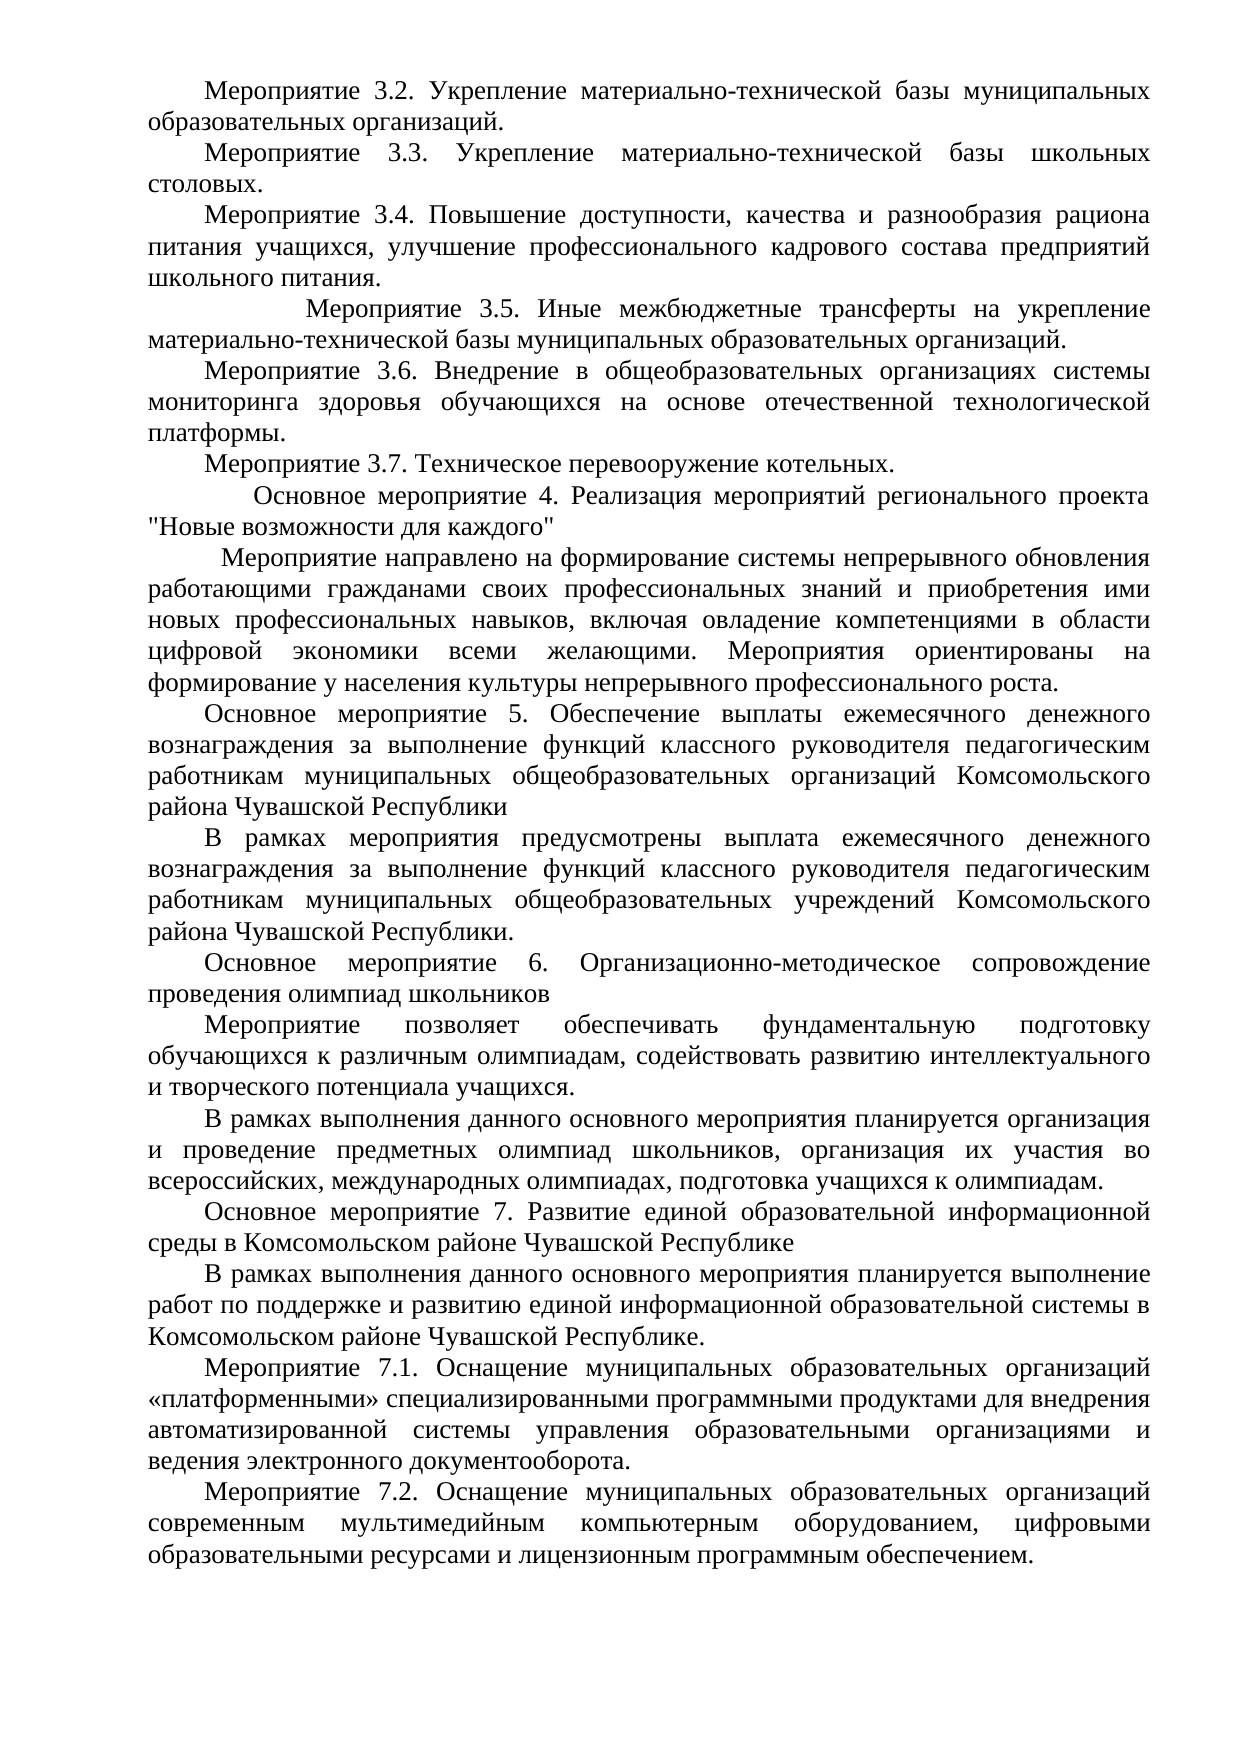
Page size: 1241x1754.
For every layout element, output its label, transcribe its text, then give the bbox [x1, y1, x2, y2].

text Мероприятие 3.7. Техническое перевооружение котельных. [148, 448, 1152, 479]
text Мероприятие направлено на формирование системы непрерывного обновления работающими гражданами своих профессиональных знаний и приобретения ими новых профессиональных навыков, включая овладение компетенциями в области цифровой экономики всеми желающими. Мероприятия ориентированы на формирование у населения культуры непрерывного профессионального роста. [148, 541, 1152, 697]
text Мероприятие 7.1. Оснащение муниципальных образовательных организаций «платформенными» специализированными программными продуктами для внедрения автоматизированной системы управления образовательными организациями и ведения электронного документооборота. [148, 1351, 1152, 1475]
text Мероприятие 3.4. Повышение доступности, качества и разнообразия рациона питания учащихся, улучшение профессионального кадрового состава предприятий школьного питания. [148, 198, 1152, 292]
text Мероприятие 3.6. Внедрение в общеобразовательных организациях системы мониторинга здоровья обучающихся на основе отечественной технологической платформы. [148, 354, 1152, 448]
text Мероприятие позволяет обеспечивать фундаментальную подготовку обучающихся к различным олимпиадам, содействовать развитию интеллектуального и творческого потенциала учащихся. [148, 1008, 1152, 1102]
text Мероприятие 3.2. Укрепление материально-технической базы муниципальных образовательных организаций. [148, 74, 1152, 136]
text Основное мероприятие 4. Реализация мероприятий регионального проекта "Новые возможности для каждого" [148, 479, 1152, 541]
text Основное мероприятие 7. Развитие единой образовательной информационной среды в Комсомольском районе Чувашской Республике [148, 1195, 1152, 1257]
text В рамках выполнения данного основного мероприятия планируется организация и проведение предметных олимпиад школьников, организация их участия во всероссийских, международных олимпиадах, подготовка учащихся к олимпиадам. [148, 1102, 1152, 1195]
text Основное мероприятие 5. Обеспечение выплаты ежемесячного денежного вознаграждения за выполнение функций классного руководителя педагогическим работникам муниципальных общеобразовательных организаций Комсомольского района Чувашской Республики [148, 697, 1152, 821]
text Мероприятие 7.2. Оснащение муниципальных образовательных организаций современным мультимедийным компьютерным оборудованием, цифровыми образовательными ресурсами и лицензионным программным обеспечением. [148, 1475, 1152, 1569]
text В рамках выполнения данного основного мероприятия планируется выполнение работ по поддержке и развитию единой информационной образовательной системы в Комсомольском районе Чувашской Республике. [148, 1257, 1152, 1351]
text В рамках мероприятия предусмотрены выплата ежемесячного денежного вознаграждения за выполнение функций классного руководителя педагогическим работникам муниципальных общеобразовательных учреждений Комсомольского района Чувашской Республики. [148, 821, 1152, 946]
text Основное мероприятие 6. Организационно-методическое сопровождение проведения олимпиад школьников [148, 946, 1152, 1008]
text Мероприятие 3.5. Иные межбюджетные трансферты на укрепление материально-технической базы муниципальных образовательных организаций. [148, 292, 1152, 354]
text Мероприятие 3.3. Укрепление материально-технической базы школьных столовых. [148, 136, 1152, 198]
